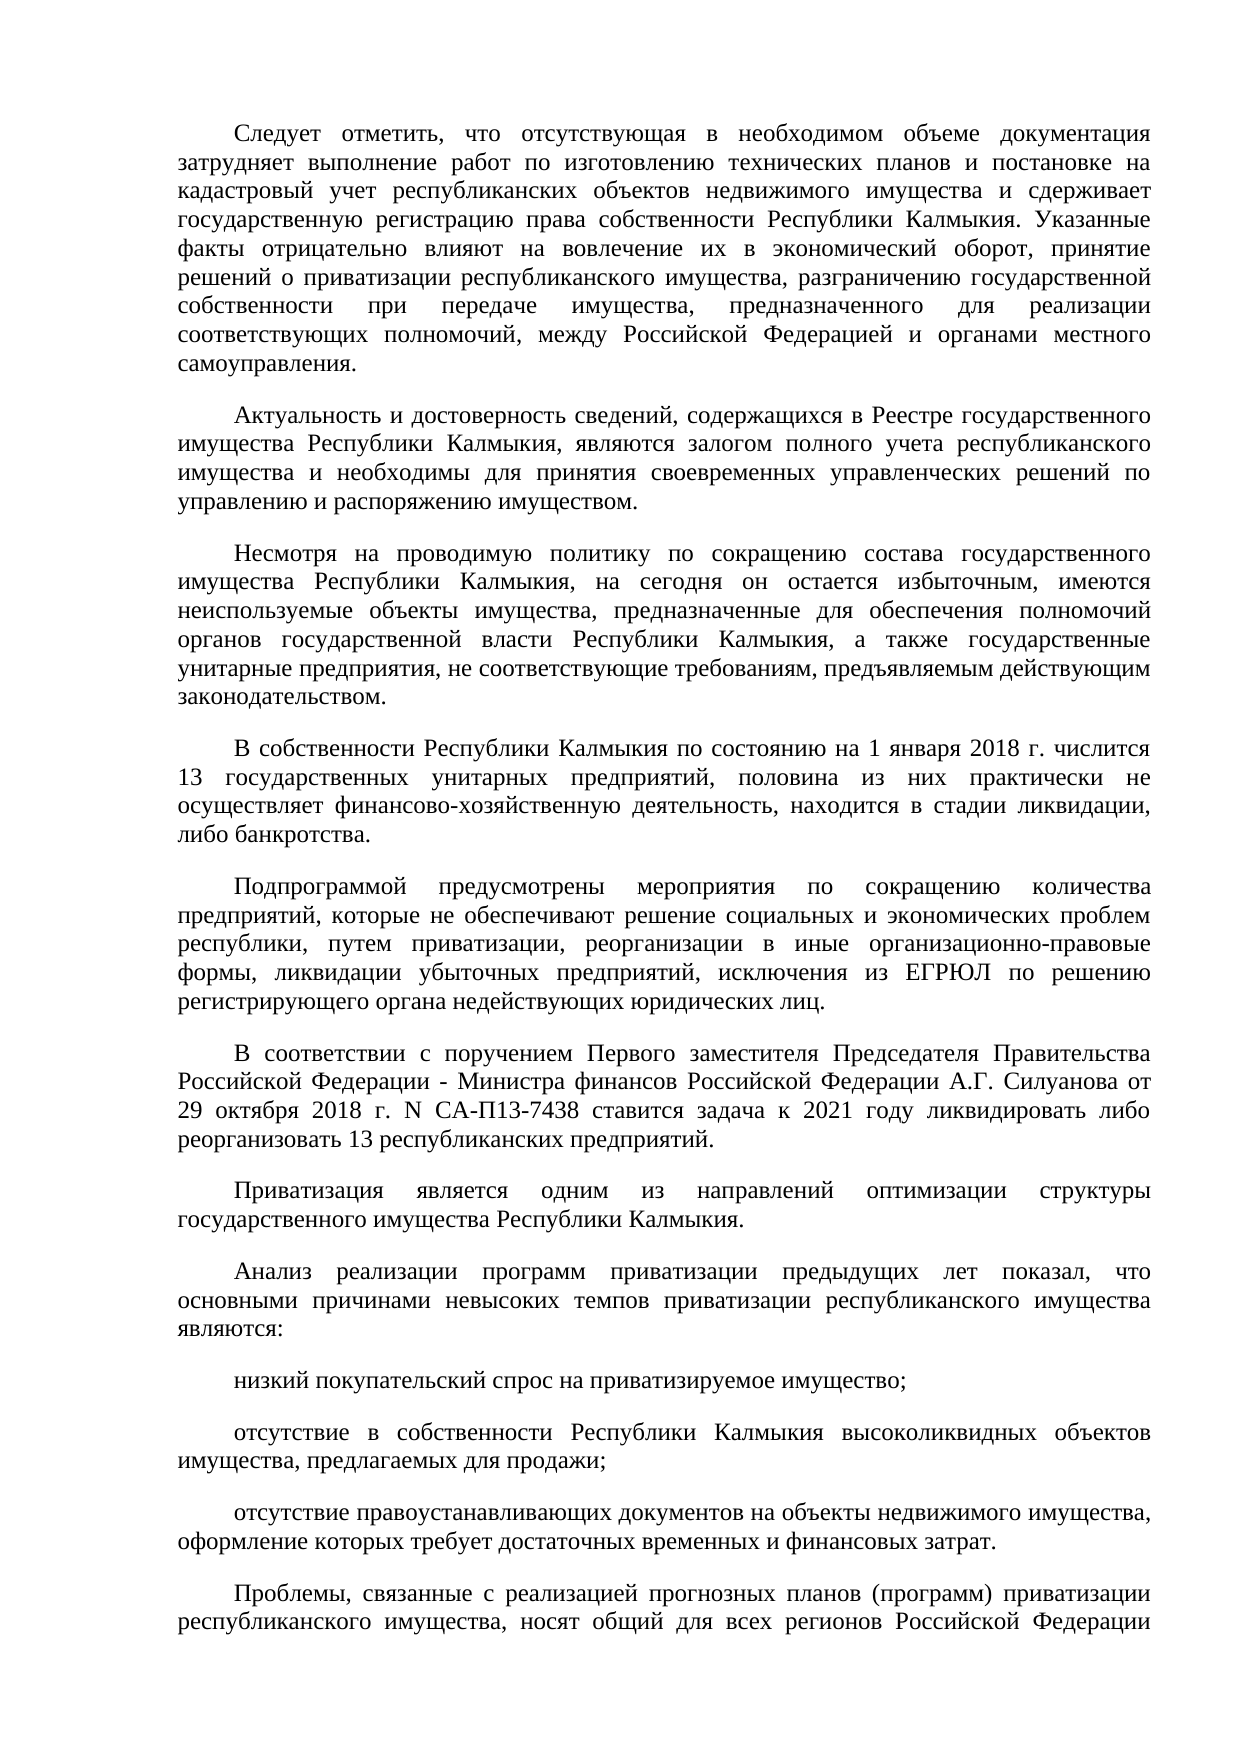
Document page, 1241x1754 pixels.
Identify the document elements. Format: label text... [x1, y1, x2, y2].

text Актуальность и достоверность сведений, содержащихся в Реестре государственного имущества Республики Калмыкия, являются залогом полного учета республиканского имущества и необходимы для принятия своевременных управленческих решений по управлению и распоряжению имуществом. [177, 400, 1152, 515]
text Несмотря на проводимую политику по сокращению состава государственного имущества Республики Калмыкия, на сегодня он остается избыточным, имеются неиспользуемые объекты имущества, предназначенные для обеспечения полномочий органов государственной власти Республики Калмыкия, а также государственные унитарные предприятия, не соответствующие требованиям, предъявляемым действующим законодательством. [177, 538, 1152, 710]
text В собственности Республики Калмыкия по состоянию на 1 января 2018 г. числится 13 государственных унитарных предприятий, половина из них практически не осуществляет финансово-хозяйственную деятельность, находится в стадии ликвидации, либо банкротства. [177, 733, 1152, 848]
text Следует отметить, что отсутствующая в необходимом объеме документация затрудняет выполнение работ по изготовлению технических планов и постановке на кадастровый учет республиканских объектов недвижимого имущества и сдерживает государственную регистрацию права собственности Республики Калмыкия. Указанные факты отрицательно влияют на вовлечение их в экономический оборот, принятие решений о приватизации республиканского имущества, разграничению государственной собственности при передаче имущества, предназначенного для реализации соответствующих полномочий, между Российской Федерацией и органами местного самоуправления. [177, 118, 1152, 377]
text В соответствии с поручением Первого заместителя Председателя Правительства Российской Федерации - Министра финансов Российской Федерации А.Г. Силуанова от 29 октября 2018 г. N СА-П13-7438 ставится задача к 2021 году ликвидировать либо реорганизовать 13 республиканских предприятий. [177, 1038, 1152, 1153]
text Анализ реализации программ приватизации предыдущих лет показал, что основными причинами невысоких темпов приватизации республиканского имущества являются: [177, 1256, 1152, 1342]
text отсутствие в собственности Республики Калмыкия высоколиквидных объектов имущества, предлагаемых для продажи; [177, 1417, 1152, 1474]
text низкий покупательский спрос на приватизируемое имущество; [177, 1365, 1152, 1394]
text отсутствие правоустанавливающих документов на объекты недвижимого имущества, оформление которых требует достаточных временных и финансовых затрат. [177, 1497, 1152, 1555]
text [177, 1578, 1152, 1635]
text Приватизация является одним из направлений оптимизации структуры государственного имущества Республики Калмыкия. [177, 1176, 1152, 1233]
text Подпрограммой предусмотрены мероприятия по сокращению количества предприятий, которые не обеспечивают решение социальных и экономических проблем республики, путем приватизации, реорганизации в иные организационно-правовые формы, ликвидации убыточных предприятий, исключения из ЕГРЮЛ по решению регистрирующего органа недействующих юридических лиц. [177, 871, 1152, 1015]
